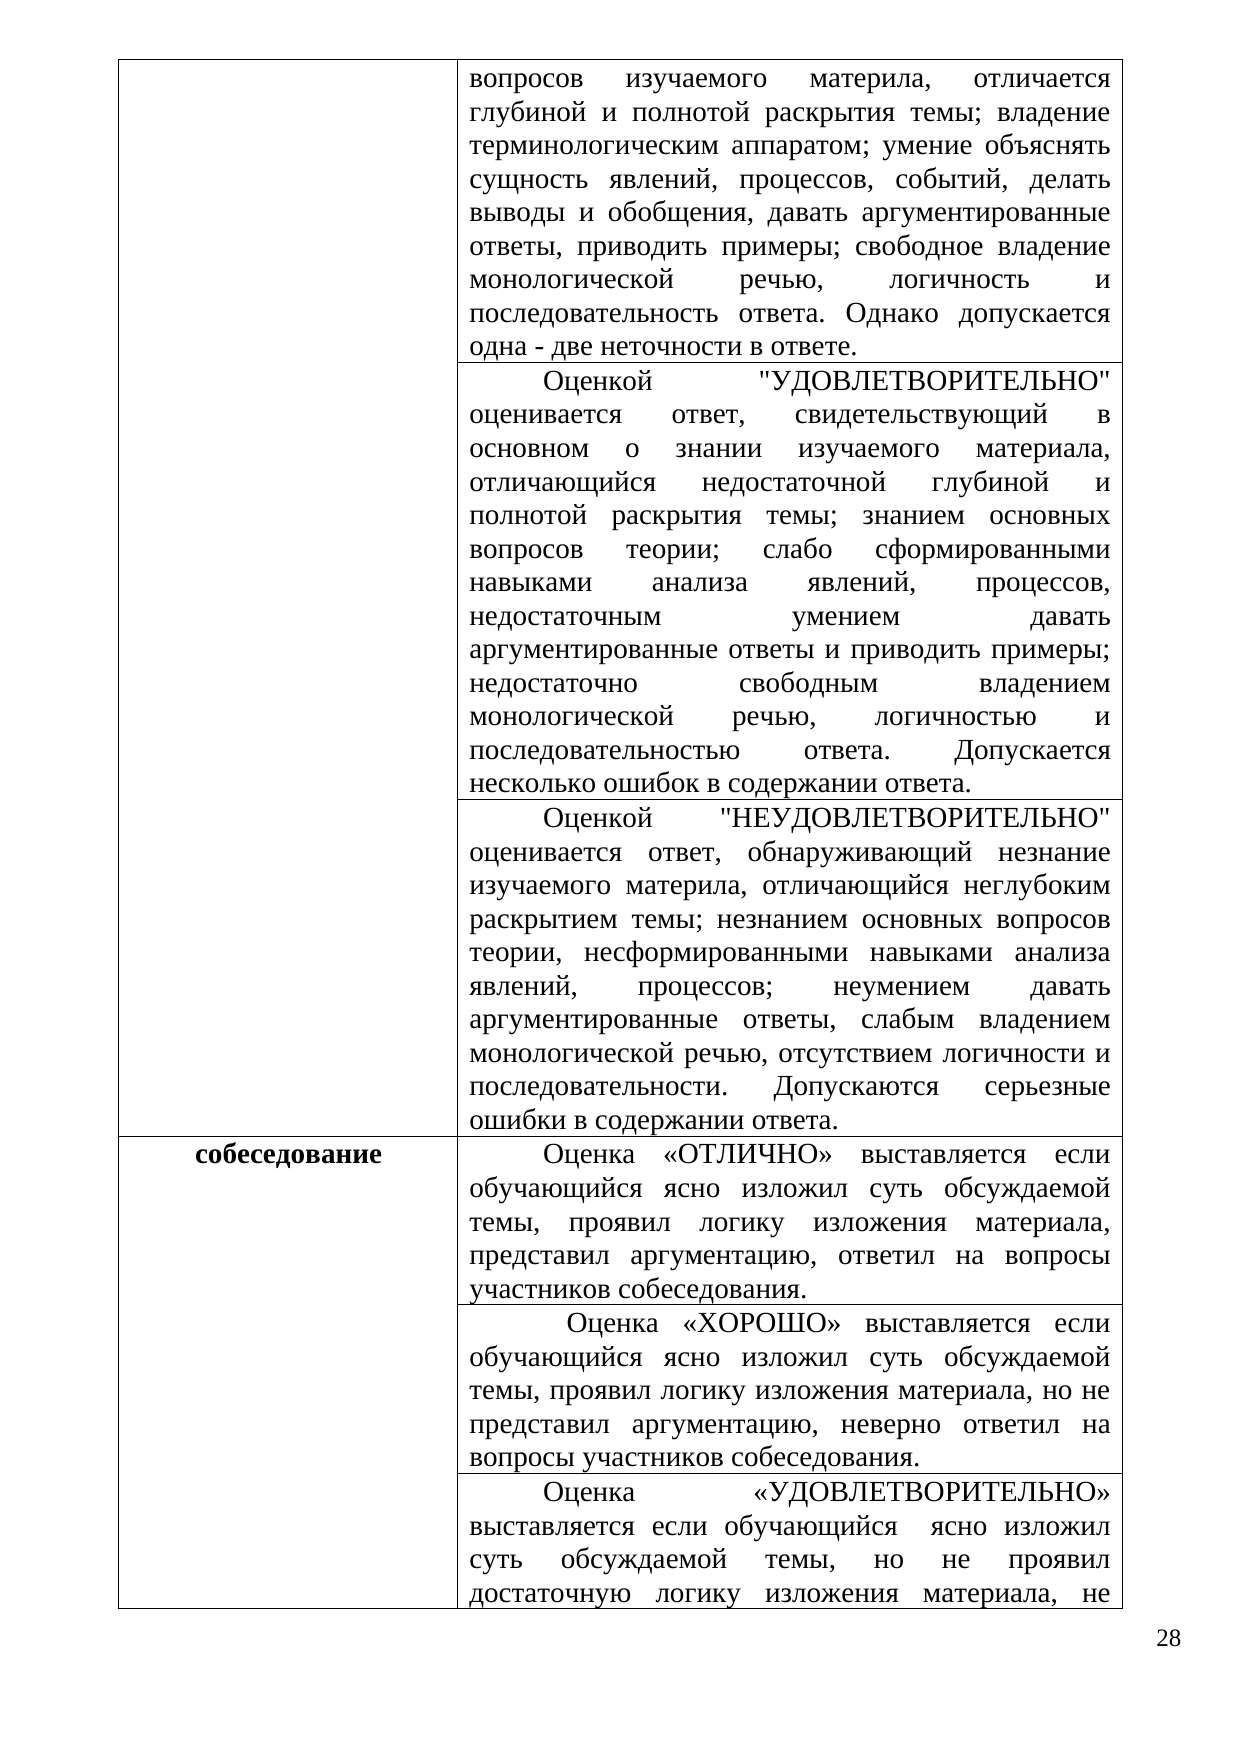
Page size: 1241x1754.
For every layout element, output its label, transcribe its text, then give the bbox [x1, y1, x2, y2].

table_cell собеседование [119, 1137, 457, 1608]
table_cell Оценкой "НЕУДОВЛЕТВОРИТЕЛЬНО" оценивается ответ, обнаруживающий незнание изучаемого материла, отличающийся неглубоким раскрытием темы; незнанием основных вопросов теории, несформированными навыками анализа явлений, процессов; неумением давать аргументированные ответы, слабым владением монологической речью, отсутствием логичности и последовательности. Допускаются серьезные ошибки в содержании ответа. [458, 800, 1122, 1136]
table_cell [458, 1474, 1122, 1608]
table_cell Оценкой "УДОВЛЕТВОРИТЕЛЬНО" оценивается ответ, свидетельствующий в основном о знании изучаемого материала, отличающийся недостаточной глубиной и полнотой раскрытия темы; знанием основных вопросов теории; слабо сформированными навыками анализа явлений, процессов, недостаточным умением давать аргументированные ответы и приводить примеры; недостаточно свободным владением монологической речью, логичностью и последовательностью ответа. Допускается несколько ошибок в содержании ответа. [458, 363, 1122, 799]
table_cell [458, 60, 1122, 362]
table_cell Оценка «ХОРОШО» выставляется если обучающийся ясно изложил суть обсуждаемой темы, проявил логику изложения материала, но не представил аргументацию, неверно ответил на вопросы участников собеседования. [458, 1305, 1122, 1473]
table_cell Оценка «ОТЛИЧНО» выставляется если обучающийся ясно изложил суть обсуждаемой темы, проявил логику изложения материала, представил аргументацию, ответил на вопросы участников собеседования. [458, 1137, 1122, 1304]
